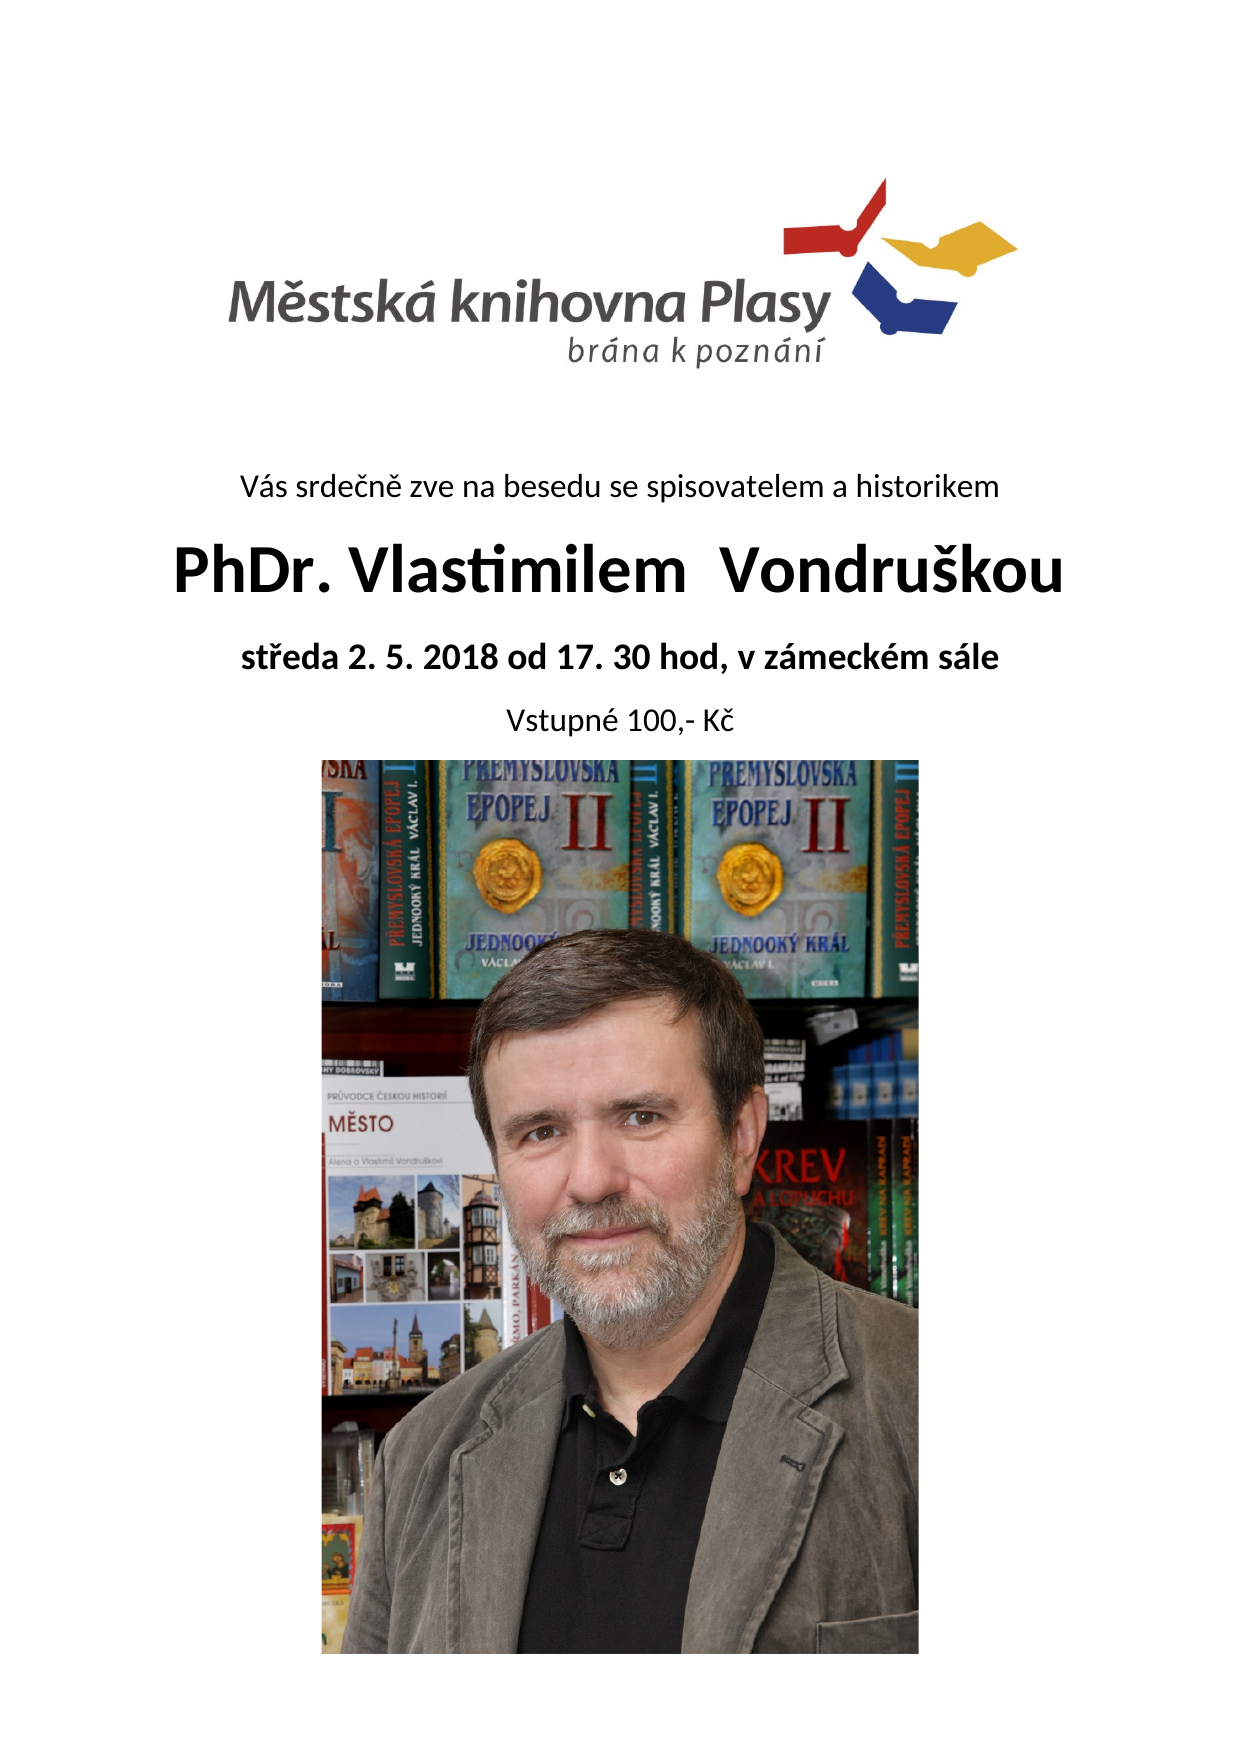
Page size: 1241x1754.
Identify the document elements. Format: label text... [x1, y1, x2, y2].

text středa 2. 5. 2018 od 17. 30 hod, v zámeckém sále [148, 633, 1092, 679]
text Vás srdečně zve na besedu se spisovatelem a historikem [148, 465, 1092, 506]
text Vstupné 100,- Kč [148, 699, 1092, 740]
picture [321, 760, 919, 1654]
picture [199, 147, 1042, 386]
text PhDr. Vlastimilem Vondruškou [148, 526, 1092, 610]
